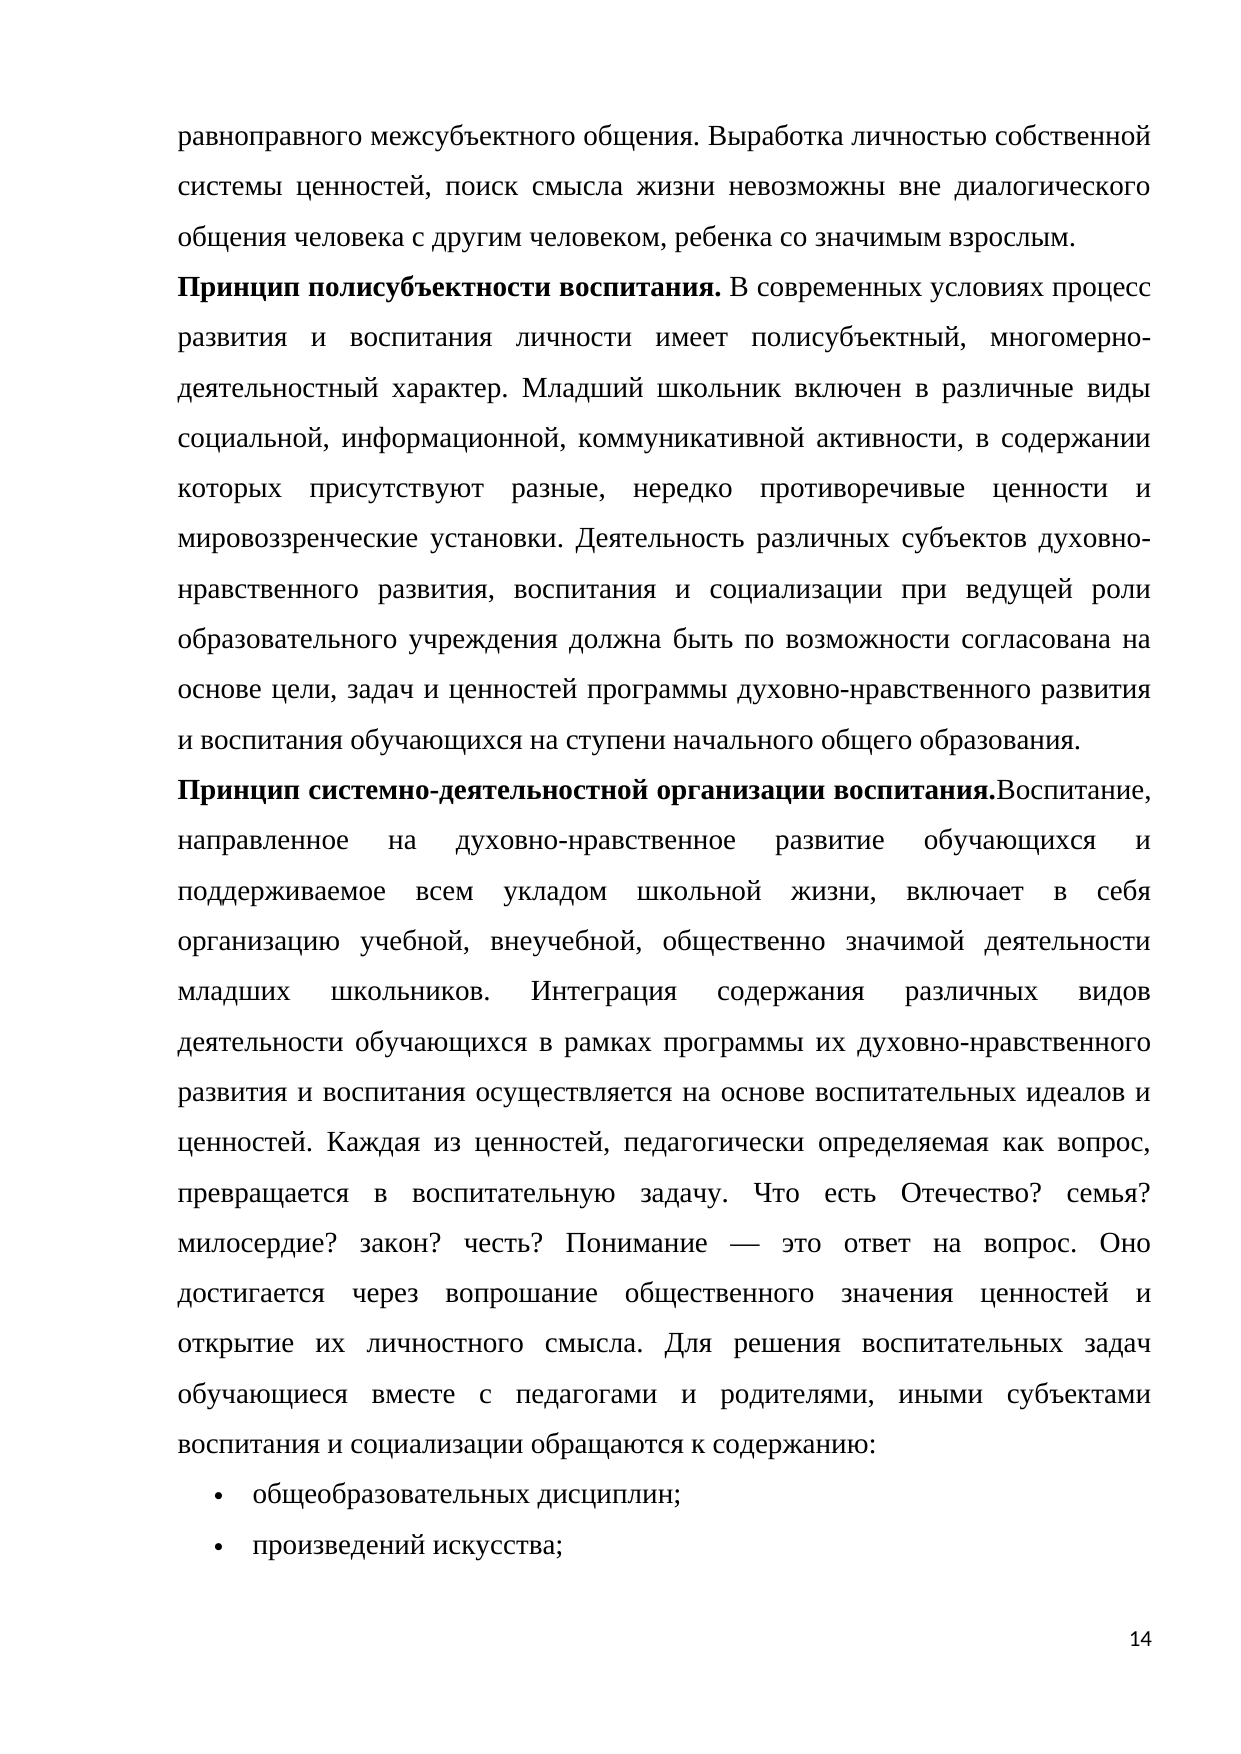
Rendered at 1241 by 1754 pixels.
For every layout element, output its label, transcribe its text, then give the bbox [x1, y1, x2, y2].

list общеобразовательных дисциплин; [215, 1477, 1152, 1510]
text Принцип системно-деятельностной организации воспитания.Воспитание, направленное на духовно-нравственное развитие обучающихся и поддерживаемое всем укладом школьной жизни, включает в себя организацию учебной, внеучебной, общественно значимой деятельности младших школьников. Интеграция содержания различных видов деятельности обучающихся в рамках программы их духовно-нравственного развития и воспитания осуществляется на основе воспитательных идеалов и ценностей. Каждая из ценностей, педагогически определяемая как вопрос, превращается в воспитательную задачу. Что есть Отечество? семья? милосердие? закон? честь? Понимание — это ответ на вопрос. Оно достигается через вопрошание общественного значения ценностей и открытие их личностного смысла. Для решения воспитательных задач обучающиеся вместе с педагогами и родителями, иными субъектами воспитания и социализации обращаются к содержанию: [177, 772, 1152, 1460]
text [177, 118, 1152, 252]
list произведений искусства; [215, 1527, 1152, 1560]
text Принцип полисубъектности воспитания. В современных условиях процесс развития и воспитания личности имеет полисубъектный, многомерно-деятельностный характер. Младший школьник включен в различные виды социальной, информационной, коммуникативной активности, в содержании которых присутствуют разные, нередко противоречивые ценности и мировоззренческие установки. Деятельность различных субъектов духовно-нравственного развития, воспитания и социализации при ведущей роли образовательного учреждения должна быть по возможности согласована на основе цели, задач и ценностей программы духовно-нравственного развития и воспитания обучающихся на ступени начального общего образования. [177, 269, 1152, 755]
